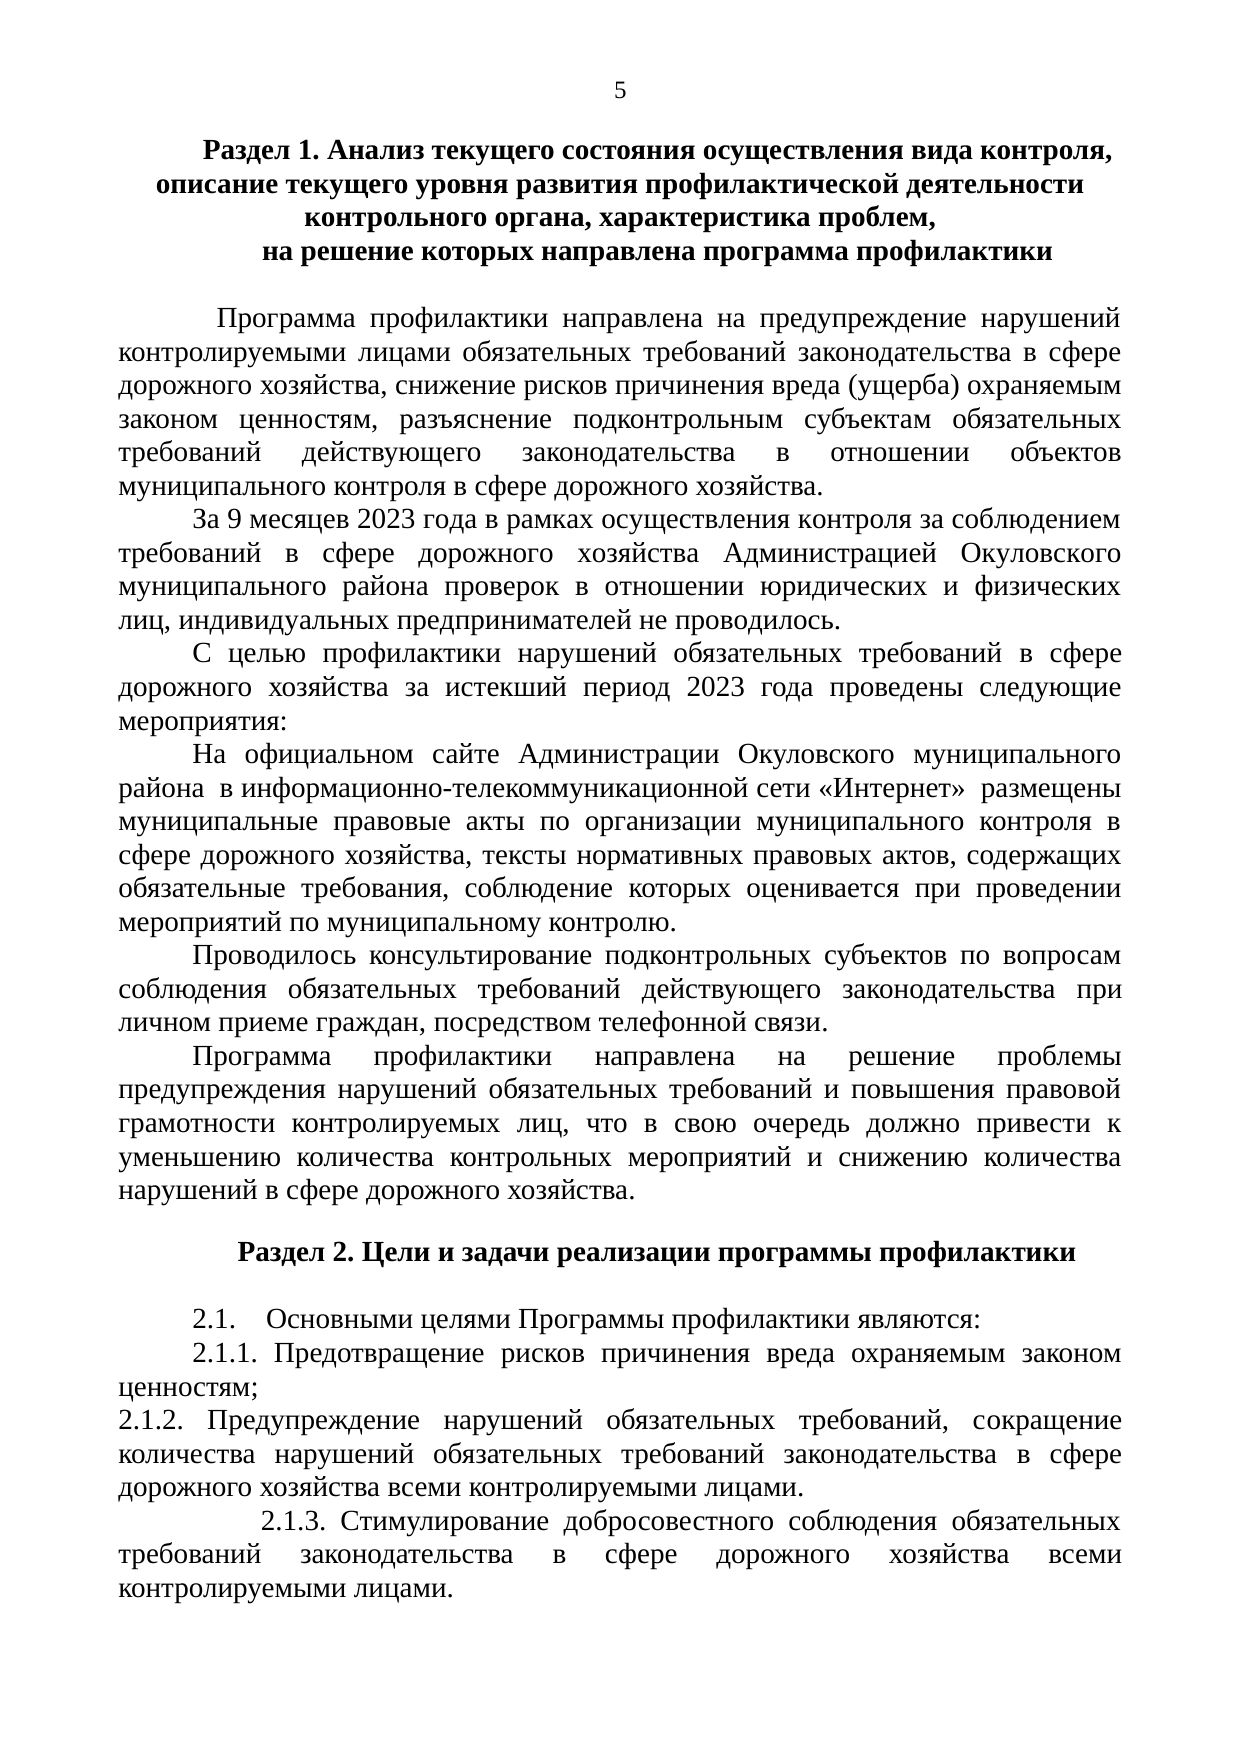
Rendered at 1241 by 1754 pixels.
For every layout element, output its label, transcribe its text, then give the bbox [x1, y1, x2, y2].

text За 9 месяцев 2023 года в рамках осуществления контроля за соблюдением требований в сфере дорожного хозяйства Администрацией Окуловского муниципального района проверок в отношении юридических и физических лиц, индивидуальных предпринимателей не проводилось. [118, 501, 1122, 636]
text на решение которых направлена программа профилактики [118, 233, 1122, 267]
list Основными целями Программы профилактики являются: [118, 1302, 1122, 1335]
text На официальном сайте Администрации Окуловского муниципального района в информационно-телекоммуникационной сети «Интернет» размещены муниципальные правовые акты по организации муниципального контроля в сфере дорожного хозяйства, тексты нормативных правовых актов, содержащих обязательные требования, соблюдение которых оценивается при проведении мероприятий по муниципальному контролю. [118, 736, 1122, 937]
text Раздел 1. Анализ текущего состояния осуществления вида контроля, описание текущего уровня развития профилактической деятельности контрольного органа, характеристика проблем, [118, 132, 1122, 233]
list 2.1.2. Предупреждение нарушений обязательных требований, сокращение количества нарушений обязательных требований законодательства в сфере дорожного хозяйства всеми контролируемыми лицами. [118, 1402, 1122, 1503]
text Программа профилактики направлена на решение проблемы предупреждения нарушений обязательных требований и повышения правовой грамотности контролируемых лиц, что в свою очередь должно привести к уменьшению количества контрольных мероприятий и снижению количества нарушений в сфере дорожного хозяйства. [118, 1038, 1122, 1206]
text Раздел 2. Цели и задачи реализации программы профилактики [118, 1234, 1122, 1268]
text С целью профилактики нарушений обязательных требований в сфере дорожного хозяйства за истекший период 2023 года проведены следующие мероприятия: [118, 636, 1122, 736]
list 2.1.3. Стимулирование добросовестного соблюдения обязательных требований законодательства в сфере дорожного хозяйства всеми контролируемыми лицами. [118, 1503, 1122, 1603]
text Программа профилактики направлена на предупреждение нарушений контролируемыми лицами обязательных требований законодательства в сфере дорожного хозяйства, снижение рисков причинения вреда (ущерба) охраняемым законом ценностям, разъяснение подконтрольным субъектам обязательных требований действующего законодательства в отношении объектов муниципального контроля в сфере дорожного хозяйства. [118, 300, 1122, 501]
text 2.1.1. Предотвращение рисков причинения вреда охраняемым законом ценностям; [118, 1335, 1122, 1402]
text Проводилось консультирование подконтрольных субъектов по вопросам соблюдения обязательных требований действующего законодательства при личном приеме граждан, посредством телефонной связи. [118, 937, 1122, 1038]
